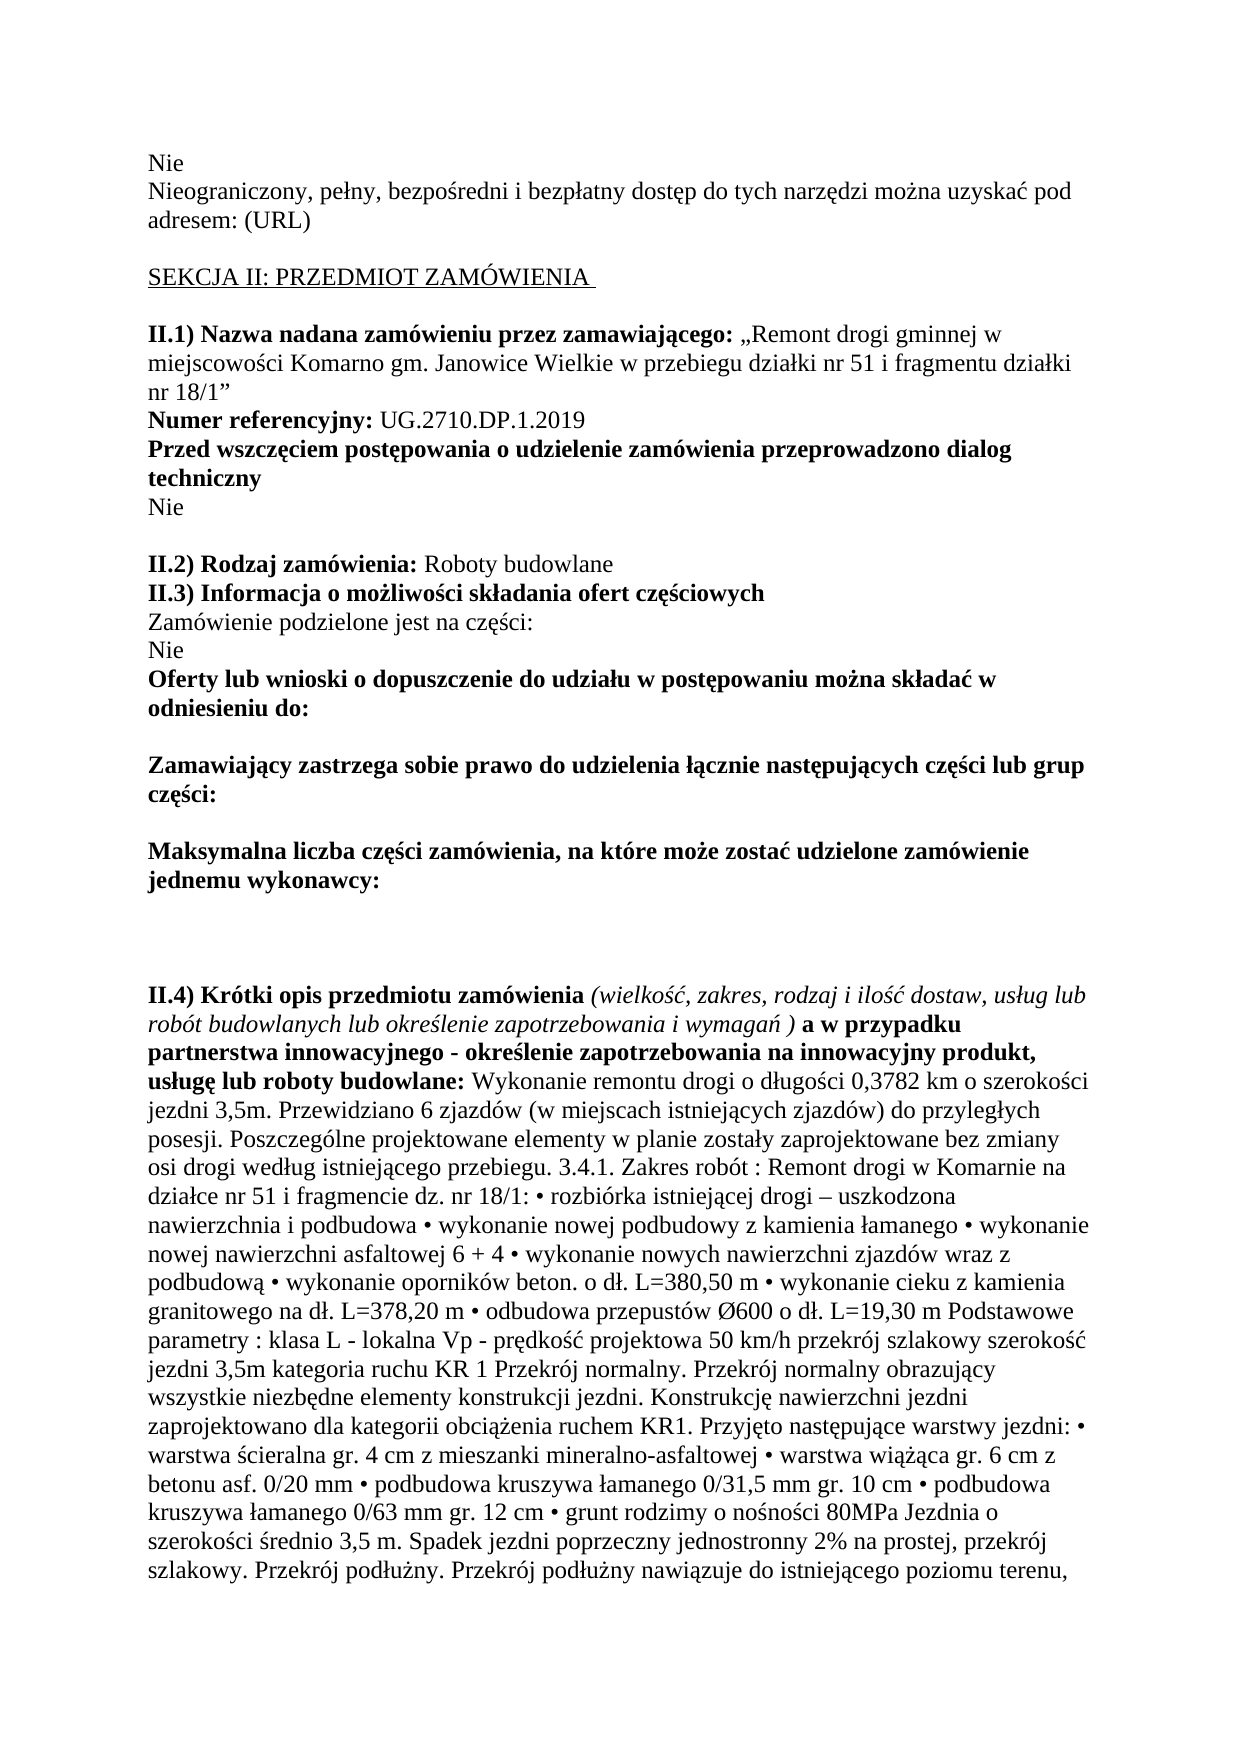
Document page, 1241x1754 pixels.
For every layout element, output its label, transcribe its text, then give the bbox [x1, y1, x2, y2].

text Nie [148, 492, 1093, 521]
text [148, 750, 1093, 1584]
text SEKCJA II: PRZEDMIOT ZAMÓWIENIA [148, 262, 1093, 291]
text II.1) Nazwa nadana zamówieniu przez zamawiającego: „Remont drogi gminnej w miejscowości Komarno gm. Janowice Wielkie w przebiegu działki nr 51 i fragmentu działki nr 18/1” Numer referencyjny: UG.2710.DP.1.2019 Przed wszczęciem postępowania o udzielenie zamówienia przeprowadzono dialog techniczny [148, 291, 1093, 492]
text Nie Oferty lub wnioski o dopuszczenie do udziału w postępowaniu można składać w odniesieniu do: [148, 636, 1093, 750]
text Nie Nieograniczony, pełny, bezpośredni i bezpłatny dostęp do tych narzędzi można uzyskać pod adresem: (URL) [148, 148, 1093, 262]
text II.2) Rodzaj zamówienia: Roboty budowlane II.3) Informacja o możliwości składania ofert częściowych Zamówienie podzielone jest na części: [148, 521, 1093, 636]
